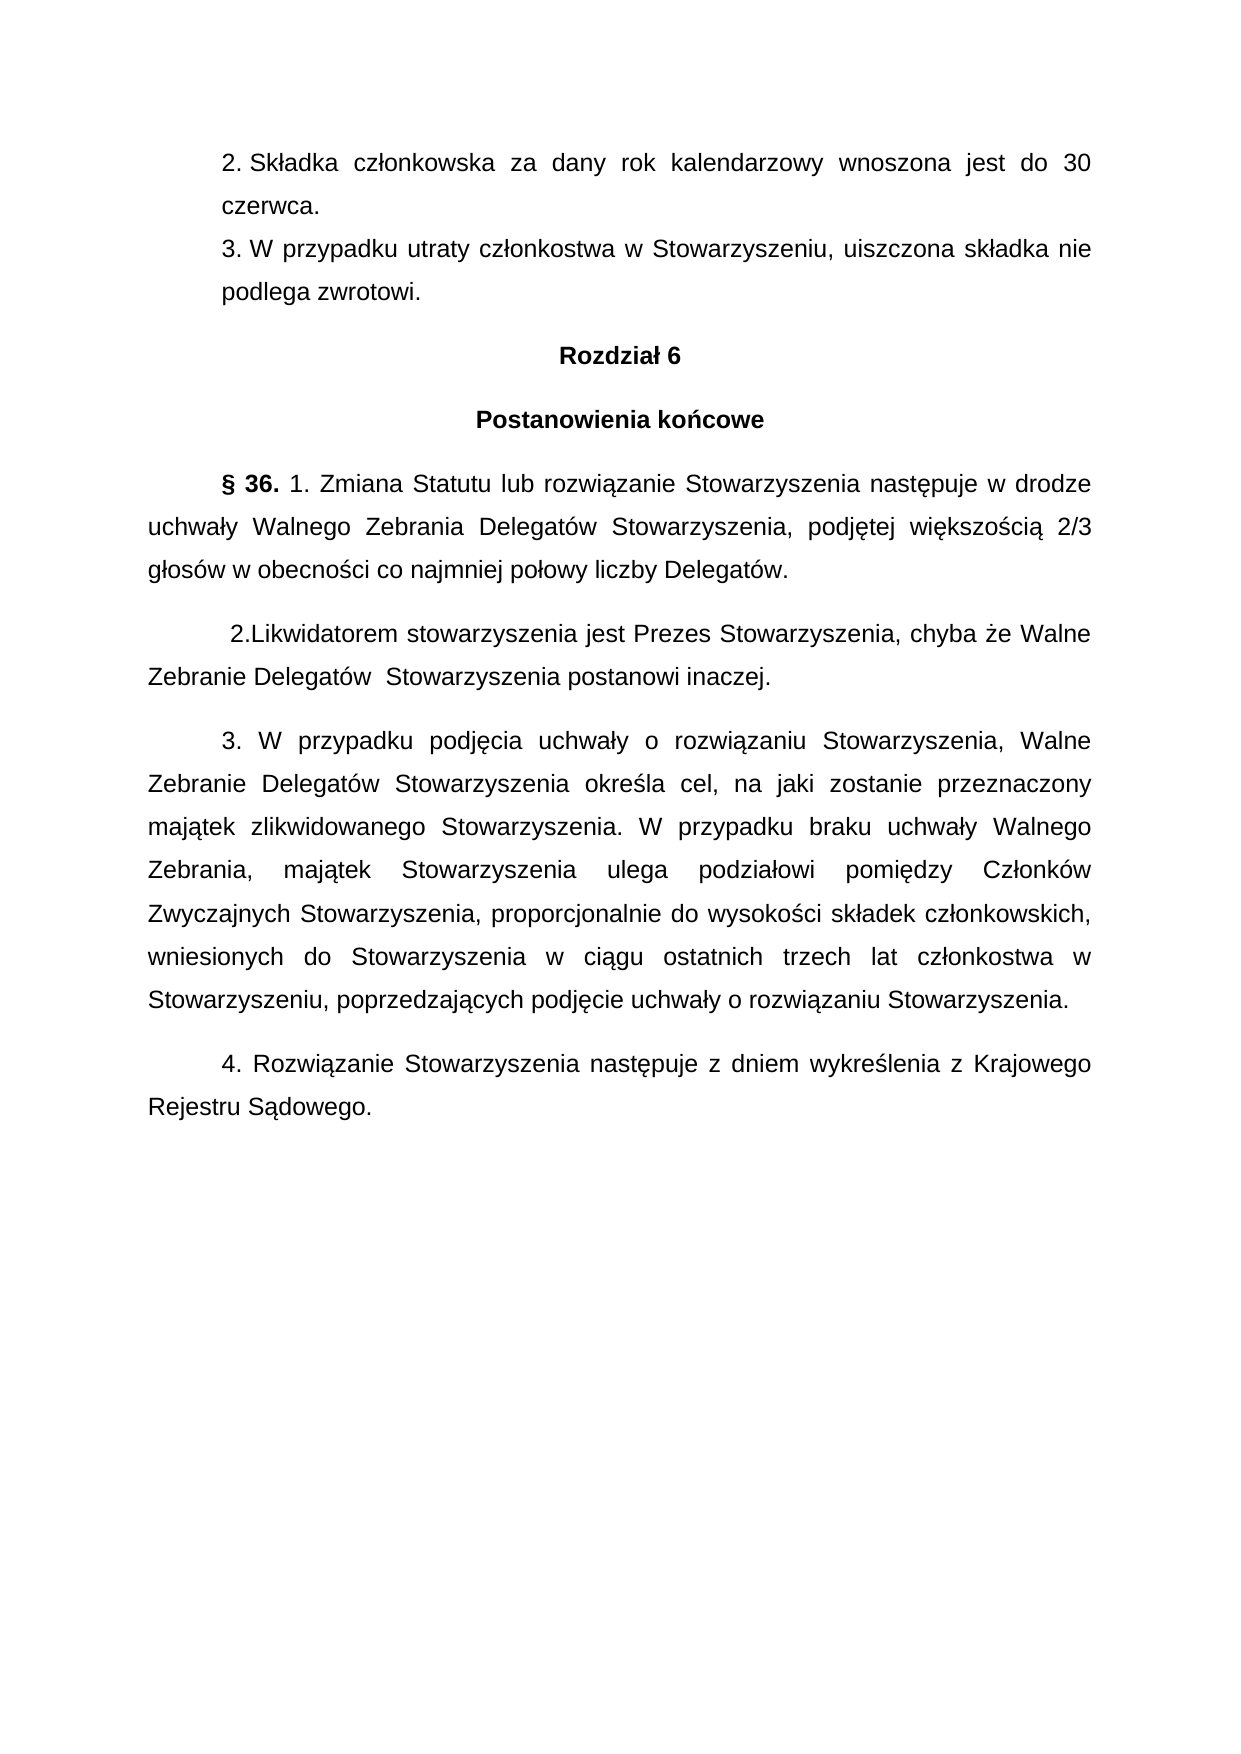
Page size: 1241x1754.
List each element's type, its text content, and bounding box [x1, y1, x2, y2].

text § 36. 1. Zmiana Statutu lub rozwiązanie Stowarzyszenia następuje w drodze uchwały Walnego Zebrania Delegatów Stowarzyszenia, podjętej większością 2/3 głosów w obecności co najmniej połowy liczby Delegatów. [148, 469, 1093, 584]
text Rozdział 6 [148, 341, 1093, 370]
text 3. W przypadku utraty członkostwa w Stowarzyszeniu, uiszczona składka nie podlega zwrotowi. [221, 234, 1093, 306]
text 3. W przypadku podjęcia uchwały o rozwiązaniu Stowarzyszenia, Walne Zebranie Delegatów Stowarzyszenia określa cel, na jaki zostanie przeznaczony majątek zlikwidowanego Stowarzyszenia. W przypadku braku uchwały Walnego Zebrania, majątek Stowarzyszenia ulega podziałowi pomiędzy Członków Zwyczajnych Stowarzyszenia, proporcjonalnie do wysokości składek członkowskich, wniesionych do Stowarzyszenia w ciągu ostatnich trzech lat członkostwa w Stowarzyszeniu, poprzedzających podjęcie uchwały o rozwiązaniu Stowarzyszenia. [148, 726, 1093, 1014]
text 2. Składka członkowska za dany rok kalendarzowy wnoszona jest do 30 czerwca. [221, 148, 1093, 219]
text Postanowienia końcowe [148, 405, 1093, 434]
text 2.Likwidatorem stowarzyszenia jest Prezes Stowarzyszenia, chyba że Walne Zebranie Delegatów Stowarzyszenia postanowi inaczej. [148, 619, 1093, 691]
text 4. Rozwiązanie Stowarzyszenia następuje z dniem wykreślenia z Krajowego Rejestru Sądowego. [148, 1049, 1093, 1121]
